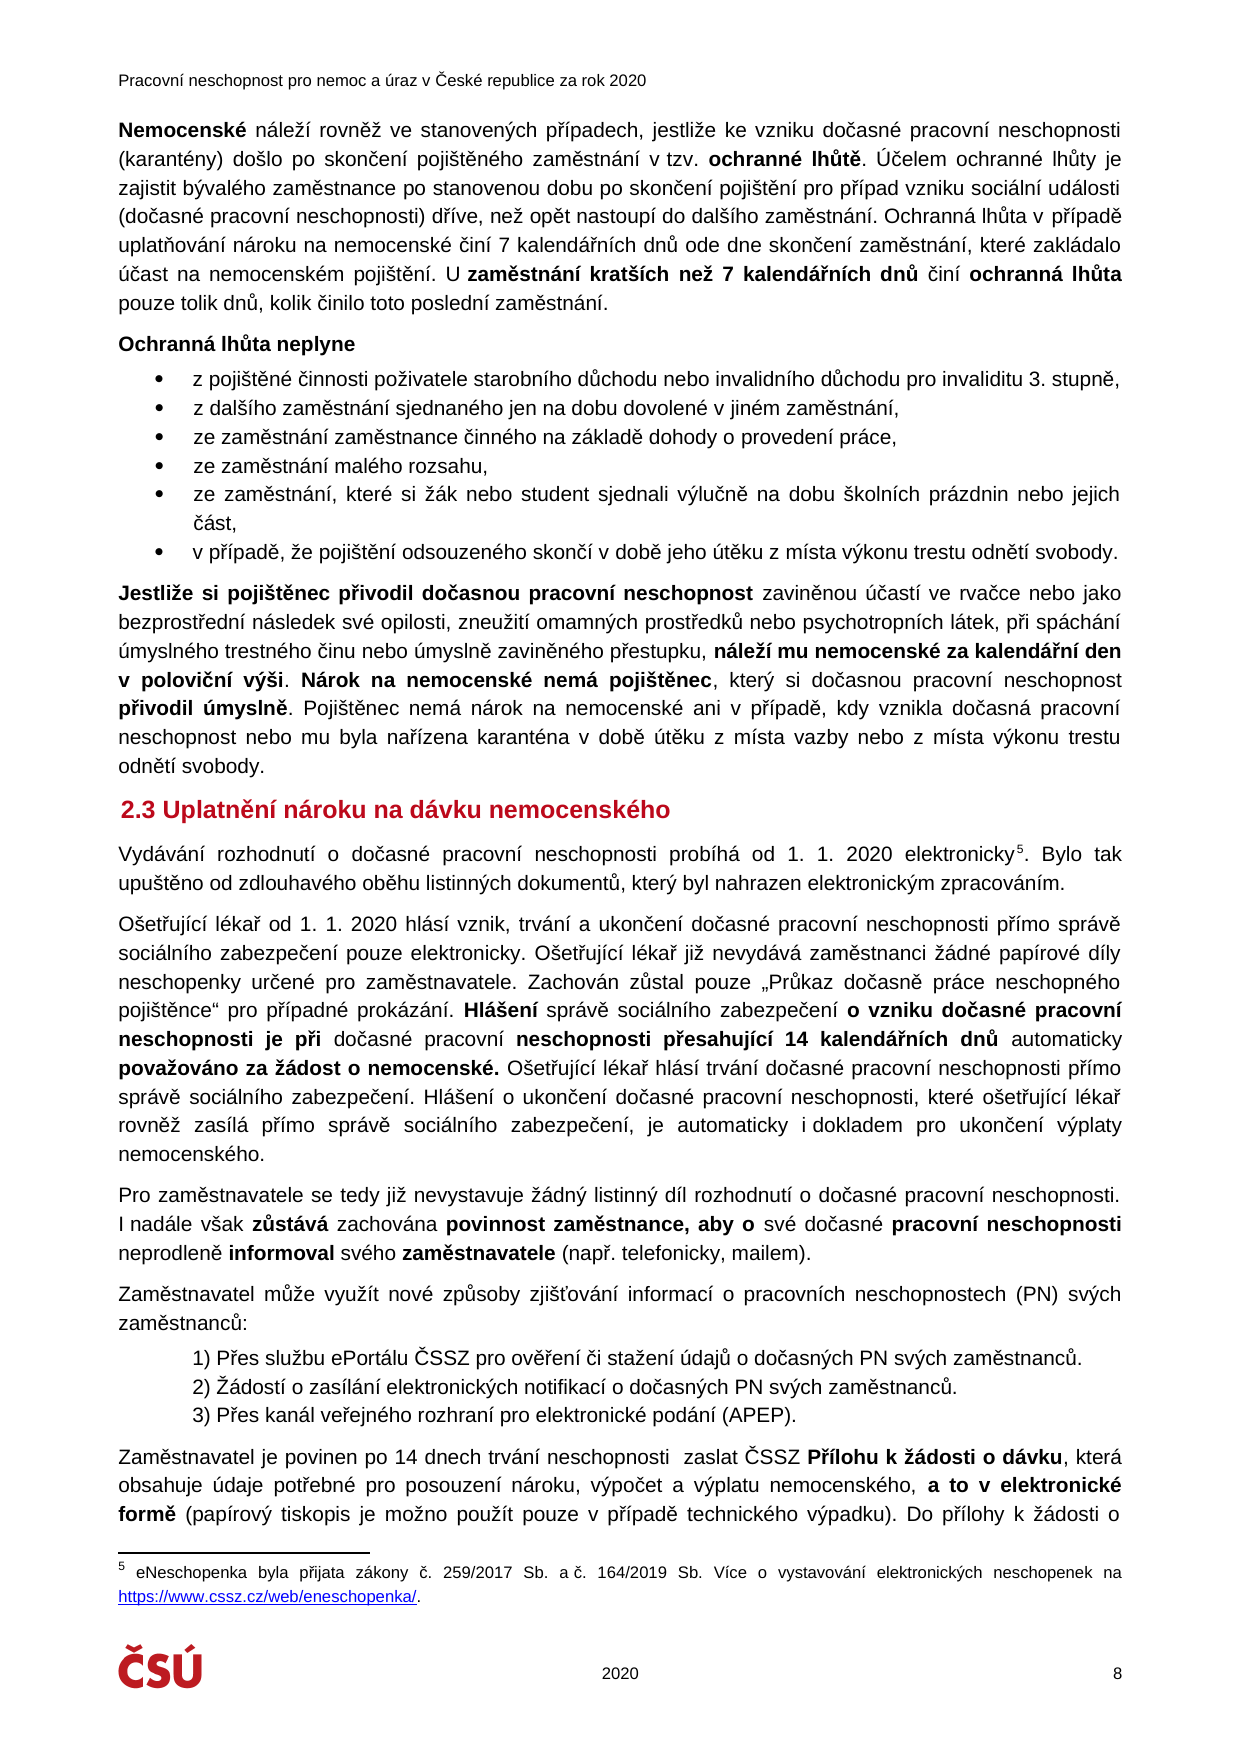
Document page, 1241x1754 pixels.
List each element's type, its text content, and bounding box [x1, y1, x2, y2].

list Zaměstnavatel může využít nové způsoby zjišťování informací o pracovních neschopnostech (PN) svých zaměstnanců: [118, 1282, 1122, 1335]
list Vydávání rozhodnutí o dočasné pracovní neschopnosti probíhá od 1. 1. 2020 elektronicky. Bylo tak upuštěno od zdlouhavého oběhu listinných dokumentů, který byl nahrazen elektronickým zpracováním. [118, 842, 1122, 895]
list v případě, že pojištění odsouzeného skončí v době jeho útěku z místa výkonu trestu odnětí svobody. [155, 540, 1122, 564]
list 1) Přes službu ePortálu ČSSZ pro ověření či stažení údajů o dočasných PN svých zaměstnanců. [118, 1346, 1122, 1370]
list Ošetřující lékař od 1. 1. 2020 hlásí vznik, trvání a ukončení dočasné pracovní neschopnosti přímo správě sociálního zabezpečení pouze elektronicky. Ošetřující lékař již nevydává zaměstnanci žádné papírové díly neschopenky určené pro zaměstnavatele. Zachován zůstal pouze „Průkaz dočasně práce neschopného pojištěnce“ pro případné prokázání. Hlášení správě sociálního zabezpečení o vzniku dočasné pracovní neschopnosti je při dočasné pracovní neschopnosti přesahující 14 kalendářních dnů automaticky považováno za žádost o nemocenské. Ošetřující lékař hlásí trvání dočasné pracovní neschopnosti přímo správě sociálního zabezpečení. Hlášení o ukončení dočasné pracovní neschopnosti, které ošetřující lékař rovněž zasílá přímo správě sociálního zabezpečení, je automaticky i dokladem pro ukončení výplaty nemocenského. [118, 912, 1122, 1166]
text Nemocenské náleží rovněž ve stanovených případech, jestliže ke vzniku dočasné pracovní neschopnosti (karantény) došlo po skončení pojištěného zaměstnání v tzv. ochranné lhůtě. Účelem ochranné lhůty je zajistit bývalého zaměstnance po stanovenou dobu po skončení pojištění pro případ vzniku sociální události (dočasné pracovní neschopnosti) dříve, než opět nastoupí do dalšího zaměstnání. Ochranná lhůta v případě uplatňování nároku na nemocenské činí 7 kalendářních dnů ode dne skončení zaměstnání, které zakládalo účast na nemocenském pojištění. U zaměstnání kratších než 7 kalendářních dnů činí ochranná lhůta pouze tolik dnů, kolik činilo toto poslední zaměstnání. [118, 118, 1122, 314]
list z dalšího zaměstnání sjednaného jen na dobu dovolené v jiném zaměstnání, [156, 396, 1122, 420]
text Ochranná lhůta neplyne [118, 332, 1122, 356]
text Jestliže si pojištěnec přivodil dočasnou pracovní neschopnost zaviněnou účastí ve rvačce nebo jako bezprostřední následek své opilosti, zneužití omamných prostředků nebo psychotropních látek, při spáchání úmyslného trestného činu nebo úmyslně zaviněného přestupku, náleží mu nemocenské za kalendářní den v poloviční výši. Nárok na nemocenské nemá pojištěnec, který si dočasnou pracovní neschopnost přivodil úmyslně. Pojištěnec nemá nárok na nemocenské ani v případě, kdy vznikla dočasná pracovní neschopnost nebo mu byla nařízena karanténa v době útěku z místa vazby nebo z místa výkonu trestu odnětí svobody. [118, 581, 1122, 778]
list ze zaměstnání zaměstnance činného na základě dohody o provedení práce, [156, 424, 1122, 449]
picture [118, 1643, 202, 1689]
list Pro zaměstnavatele se tedy již nevystavuje žádný listinný díl rozhodnutí o dočasné pracovní neschopnosti. I nadále však zůstává zachována povinnost zaměstnance, aby o své dočasné pracovní neschopnosti neprodleně informoval svého zaměstnavatele (např. telefonicky, mailem). [118, 1183, 1122, 1265]
list 3) Přes kanál veřejného rozhraní pro elektronické podání (APEP). [118, 1403, 1122, 1427]
list ze zaměstnání, které si žák nebo student sjednali výlučně na dobu školních prázdnin nebo jejich část, [156, 482, 1122, 535]
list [118, 1444, 1122, 1526]
subtitle Uplatnění nároku na dávku nemocenského [121, 795, 1122, 824]
list ze zaměstnání malého rozsahu, [156, 453, 1122, 477]
list z pojištěné činnosti poživatele starobního důchodu nebo invalidního důchodu pro invaliditu 3. stupně, [155, 367, 1122, 391]
list 2) Žádostí o zasílání elektronických notifikací o dočasných PN svých zaměstnanců. [118, 1374, 1122, 1398]
